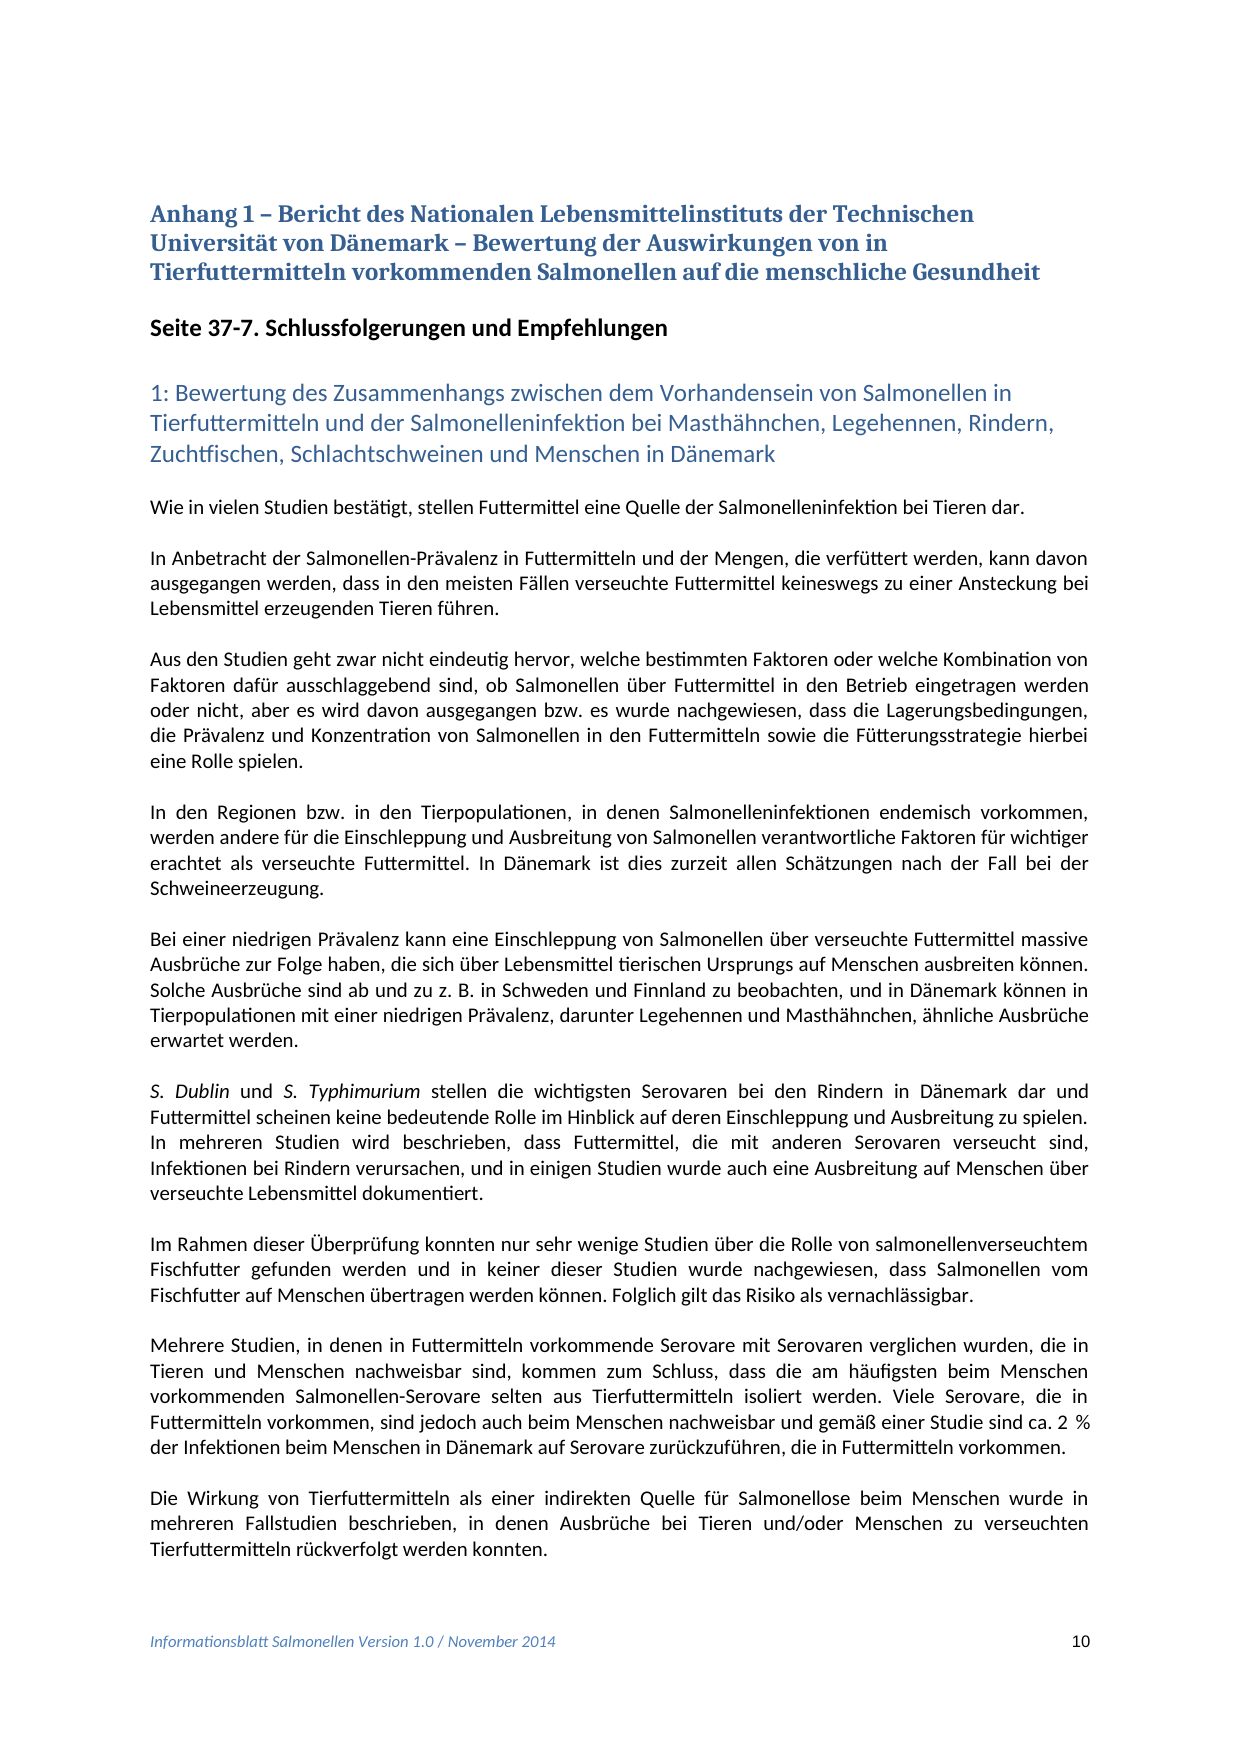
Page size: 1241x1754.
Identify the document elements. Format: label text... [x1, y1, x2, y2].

text Die Wirkung von Tierfuttermitteln als einer indirekten Quelle für Salmonellose beim Menschen wurde in mehreren Fallstudien beschrieben, in denen Ausbrüche bei Tieren und/oder Menschen zu verseuchten Tierfuttermitteln rückverfolgt werden konnten. [150, 1485, 1090, 1561]
text In Anbetracht der Salmonellen-Prävalenz in Futtermitteln und der Mengen, die verfüttert werden, kann davon ausgegangen werden, dass in den meisten Fällen verseuchte Futtermittel keineswegs zu einer Ansteckung bei Lebensmittel erzeugenden Tieren führen. [150, 545, 1090, 621]
text Seite 37-7. Schlussfolgerungen und Empfehlungen [150, 312, 1090, 342]
text Bei einer niedrigen Prävalenz kann eine Einschleppung von Salmonellen über verseuchte Futtermittel massive Ausbrüche zur Folge haben, die sich über Lebensmittel tierischen Ursprungs auf Menschen ausbreiten können. Solche Ausbrüche sind ab und zu z. B. in Schweden und Finnland zu beobachten, und in Dänemark können in Tierpopulationen mit einer niedrigen Prävalenz, darunter Legehennen und Masthähnchen, ähnliche Ausbrüche erwartet werden. [150, 926, 1090, 1053]
subtitle Anhang 1 – Bericht des Nationalen Lebensmittelinstituts der Technischen Universität von Dänemark – Bewertung der Auswirkungen von in Tierfuttermitteln vorkommenden Salmonellen auf die menschliche Gesundheit [150, 200, 1090, 286]
text Im Rahmen dieser Überprüfung konnten nur sehr wenige Studien über die Rolle von salmonellenverseuchtem Fischfutter gefunden werden und in keiner dieser Studien wurde nachgewiesen, dass Salmonellen vom Fischfutter auf Menschen übertragen werden können. Folglich gilt das Risiko als vernachlässigbar. [150, 1231, 1090, 1307]
text In den Regionen bzw. in den Tierpopulationen, in denen Salmonelleninfektionen endemisch vorkommen, werden andere für die Einschleppung und Ausbreitung von Salmonellen verantwortliche Faktoren für wichtiger erachtet als verseuchte Futtermittel. In Dänemark ist dies zurzeit allen Schätzungen nach der Fall bei der Schweineerzeugung. [150, 799, 1090, 901]
text Wie in vielen Studien bestätigt, stellen Futtermittel eine Quelle der Salmonelleninfektion bei Tieren dar. [150, 494, 1090, 519]
text Aus den Studien geht zwar nicht eindeutig hervor, welche bestimmten Faktoren oder welche Kombination von Faktoren dafür ausschlaggebend sind, ob Salmonellen über Futtermittel in den Betrieb eingetragen werden oder nicht, aber es wird davon ausgegangen bzw. es wurde nachgewiesen, dass die Lagerungsbedingungen, die Prävalenz und Konzentration von Salmonellen in den Futtermitteln sowie die Fütterungsstrategie hierbei eine Rolle spielen. [150, 646, 1090, 773]
text Mehrere Studien, in denen in Futtermitteln vorkommende Serovare mit Serovaren verglichen wurden, die in Tieren und Menschen nachweisbar sind, kommen zum Schluss, dass die am häufigsten beim Menschen vorkommenden Salmonellen-Serovare selten aus Tierfuttermitteln isoliert werden. Viele Serovare, die in Futtermitteln vorkommen, sind jedoch auch beim Menschen nachweisbar und gemäß einer Studie sind ca. 2 % der Infektionen beim Menschen in Dänemark auf Serovare zurückzuführen, die in Futtermitteln vorkommen. [150, 1333, 1090, 1460]
subtitle 1: Bewertung des Zusammenhangs zwischen dem Vorhandensein von Salmonellen in Tierfuttermitteln und der Salmonelleninfektion bei Masthähnchen, Legehennen, Rindern, Zuchtfischen, Schlachtschweinen und Menschen in Dänemark [150, 377, 1090, 468]
text S. Dublin und S. Typhimurium stellen die wichtigsten Serovaren bei den Rindern in Dänemark dar und Futtermittel scheinen keine bedeutende Rolle im Hinblick auf deren Einschleppung und Ausbreitung zu spielen. In mehreren Studien wird beschrieben, dass Futtermittel, die mit anderen Serovaren verseucht sind, Infektionen bei Rindern verursachen, und in einigen Studien wurde auch eine Ausbreitung auf Menschen über verseuchte Lebensmittel dokumentiert. [150, 1078, 1090, 1206]
